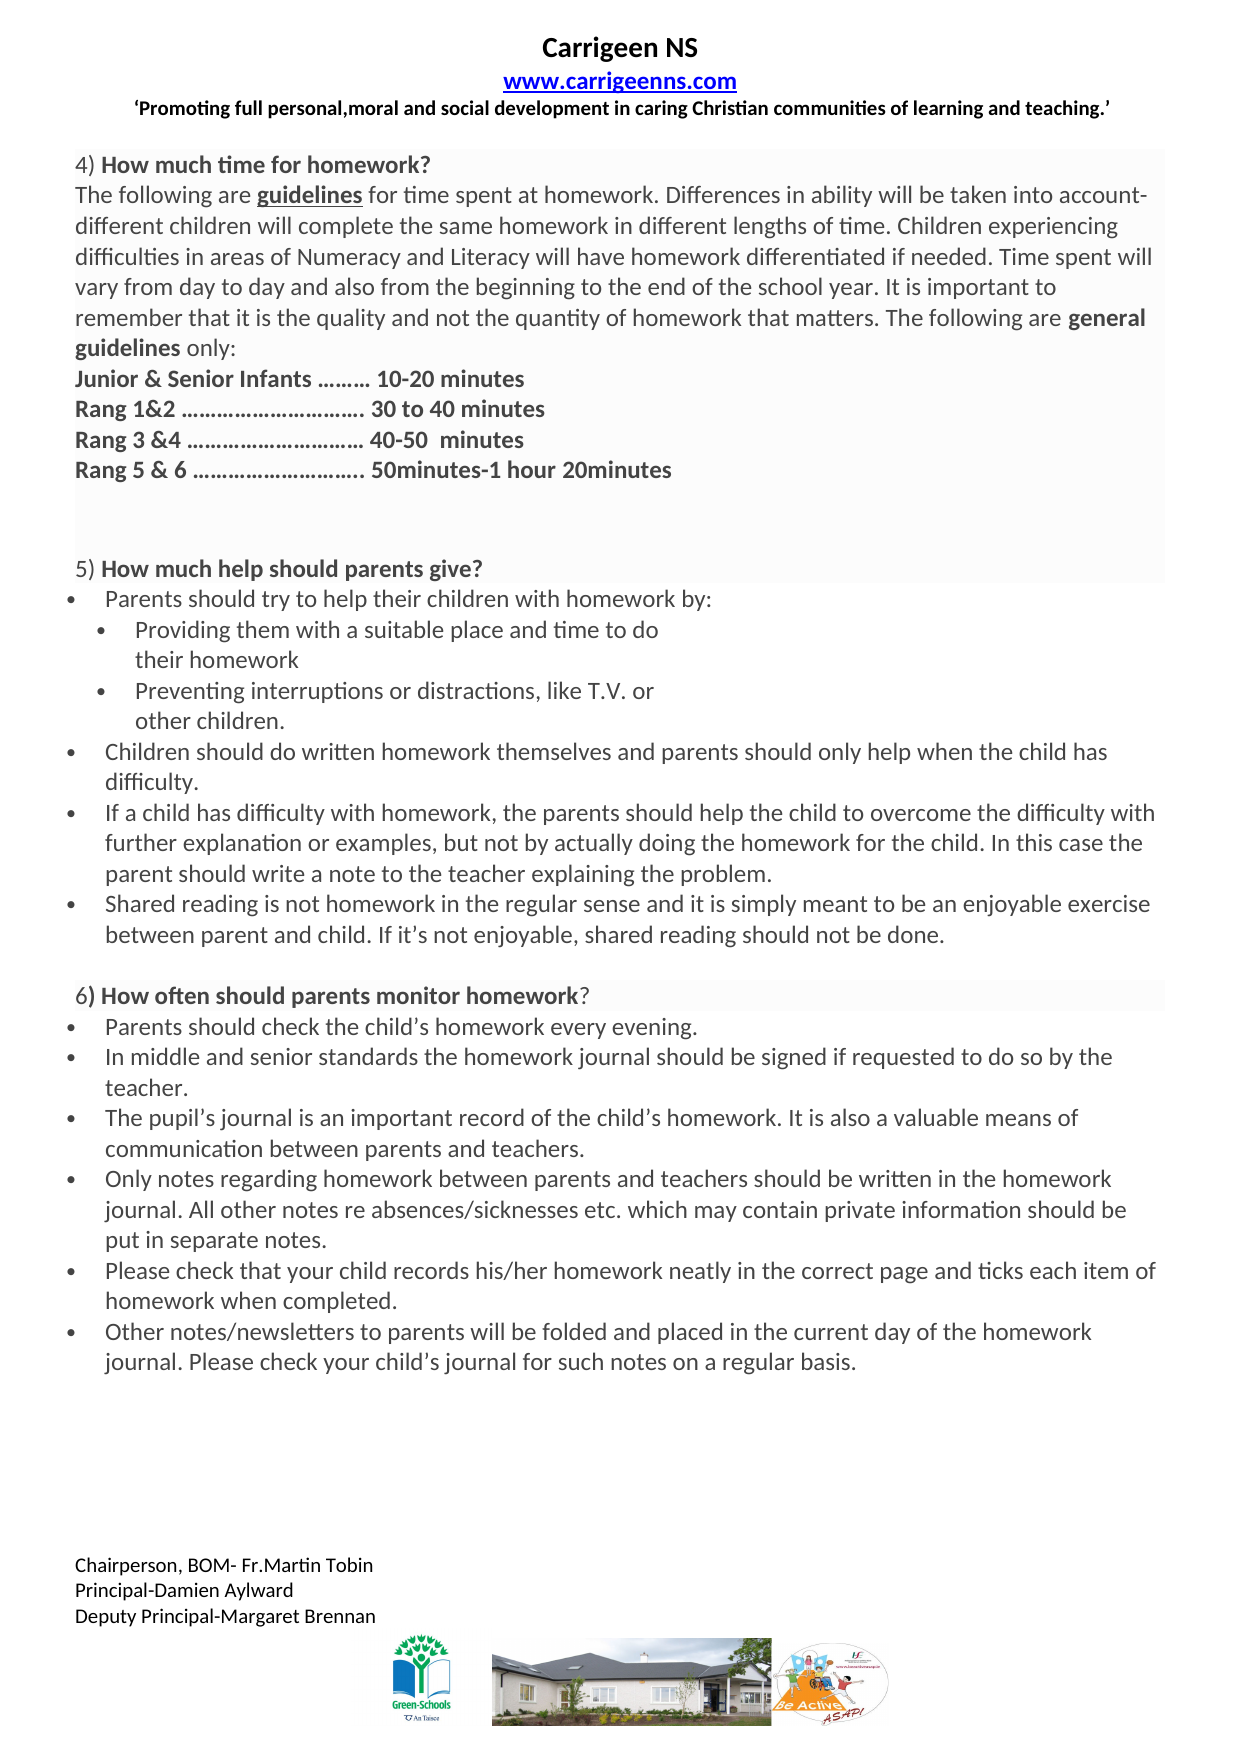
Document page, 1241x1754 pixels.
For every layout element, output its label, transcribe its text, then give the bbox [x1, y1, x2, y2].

list Preventing interruptions or distractions, like T.V. or other children. [97, 675, 1165, 736]
list Only notes regarding homework between parents and teachers should be written in the homework journal. All other notes re absences/sicknesses etc. which may contain private information should be put in separate notes. [67, 1163, 1165, 1255]
text The following are guidelines for time spent at homework. Differences in ability will be taken into account-different children will complete the same homework in different lengths of time. Children experiencing difficulties in areas of Numeracy and Literacy will have homework differentiated if needed. Time spent will vary from day to day and also from the beginning to the end of the school year. It is important to remember that it is the quality and not the quantity of homework that matters. The following are general guidelines only: [75, 179, 1165, 363]
list Children should do written homework themselves and parents should only help when the child has difficulty. [67, 736, 1165, 797]
text 4) How much time for homework? [75, 149, 1165, 179]
list Please check that your child records his/her homework neatly in the correct page and ticks each item of homework when completed. [67, 1255, 1165, 1316]
list The pupil’s journal is an important record of the child’s homework. It is also a valuable means of communication between parents and teachers. [67, 1102, 1165, 1163]
list Parents should check the child’s homework every evening. [67, 1011, 1165, 1041]
picture [351, 1628, 889, 1726]
list In middle and senior standards the homework journal should be signed if requested to do so by the teacher. [67, 1041, 1165, 1102]
text Junior & Senior Infants ……… 10-20 minutes Rang 1&2 …………………………. 30 to 40 minutes Rang 3 &4 ………………………… 40-50 minutes Rang 5 & 6 ……………………….. 50minutes-1 hour 20minutes [524, 363, 1165, 485]
list Parents should try to help their children with homework by: [67, 583, 1165, 614]
list Other notes/newsletters to parents will be folded and placed in the current day of the homework journal. Please check your child’s journal for such notes on a regular basis. [67, 1316, 1165, 1377]
text 5) How much help should parents give? [75, 553, 1165, 583]
text 6) How often should parents monitor homework? [75, 980, 1165, 1011]
list If a child has difficulty with homework, the parents should help the child to overcome the difficulty with further explanation or examples, but not by actually doing the homework for the child. In this case the parent should write a note to the teacher explaining the problem. [67, 797, 1165, 888]
list Providing them with a suitable place and time to do their homework [97, 614, 1165, 675]
list Shared reading is not homework in the regular sense and it is simply meant to be an enjoyable exercise between parent and child. If it’s not enjoyable, shared reading should not be done. [67, 888, 1165, 949]
